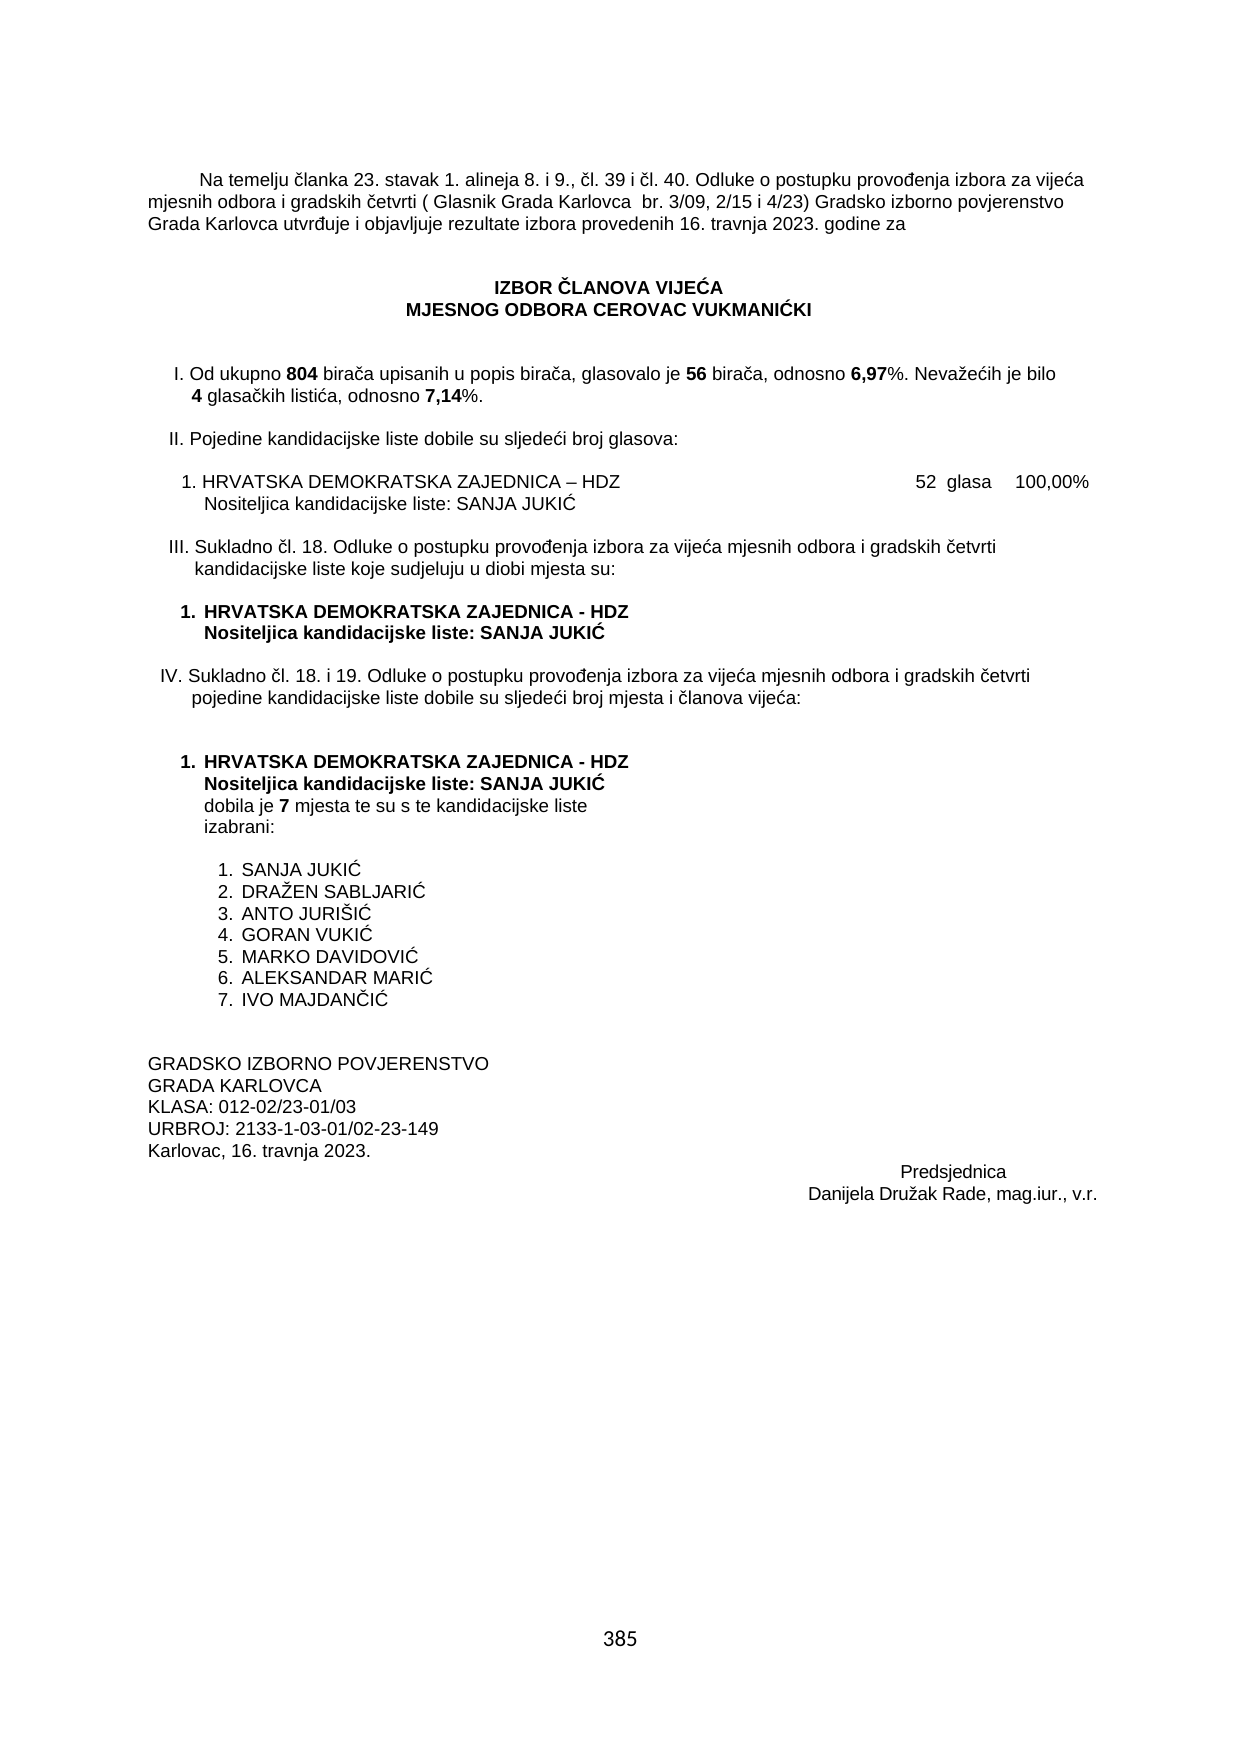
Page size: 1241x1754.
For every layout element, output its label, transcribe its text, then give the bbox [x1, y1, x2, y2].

text 1. HRVATSKA DEMOKRATSKA ZAJEDNICA – HDZ 52 glasa 100,00% [181, 471, 1093, 493]
text kandidacijske liste koje sudjeluju u diobi mjesta su: [148, 557, 1070, 579]
text Nositeljica kandidacijske liste: SANJA JUKIĆ [204, 493, 1093, 514]
text Karlovac, 16. travnja 2023. [148, 1139, 1093, 1161]
text III. Sukladno čl. 18. Odluke o postupku provođenja izbora za vijeća mjesnih odbora i gradskih četvrti [148, 536, 1070, 557]
text GRADSKO IZBORNO POVJERENSTVO [148, 1053, 1093, 1075]
text IZBOR ČLANOVA VIJEĆA [148, 277, 1070, 298]
list GORAN VUKIĆ [218, 924, 1093, 945]
list SANJA JUKIĆ [218, 859, 1093, 881]
list IVO MAJDANČIĆ [218, 988, 1093, 1010]
list MARKO DAVIDOVIĆ [218, 945, 1093, 967]
text I. Od ukupno 804 birača upisanih u popis birača, glasovalo je 56 birača, odnosno 6,97%. Nevažećih je bilo 4 glasačkih listića, odnosno 7,14%. [174, 363, 1070, 406]
list HRVATSKA DEMOKRATSKA ZAJEDNICA - HDZ Nositeljica kandidacijske liste: SANJA JUKIĆ dobila je 7 mjesta te su s te kandidacijske liste izabrani: [180, 751, 638, 838]
list ANTO JURIŠIĆ [218, 902, 1093, 924]
text Danijela Družak Rade, mag.iur., v.r. [148, 1183, 1099, 1204]
list ALEKSANDAR MARIĆ [218, 967, 1093, 988]
text GRADA KARLOVCA [148, 1075, 1093, 1096]
text URBROJ: 2133-1-03-01/02-23-149 [148, 1118, 1093, 1139]
list DRAŽEN SABLJARIĆ [218, 881, 1093, 902]
text KLASA: 012-02/23-01/03 [148, 1096, 1093, 1118]
text IV. Sukladno čl. 18. i 19. Odluke o postupku provođenja izbora za vijeća mjesnih odbora i gradskih četvrti pojedine kandidacijske liste dobile su sljedeći broj mjesta i članova vijeća: [160, 665, 1070, 708]
text Predsjednica [673, 1161, 1011, 1183]
text Na temelju članka 23. stavak 1. alineja 8. i 9., čl. 39 i čl. 40. Odluke o postupku provođenja izbora za vijeća mjesnih odbora i gradskih četvrti ( Glasnik Grada Karlovca br. 3/09, 2/15 i 4/23) Gradsko izborno povjerenstvo Grada Karlovca utvrđuje i objavljuje rezultate izbora provedenih 16. travnja 2023. godine za [148, 169, 1093, 234]
text II. Pojedine kandidacijske liste dobile su sljedeći broj glasova: [168, 428, 1093, 449]
list HRVATSKA DEMOKRATSKA ZAJEDNICA - HDZ Nositeljica kandidacijske liste: SANJA JUKIĆ [180, 600, 635, 643]
text MJESNOG ODBORA CEROVAC VUKMANIĆKI [148, 298, 1070, 320]
